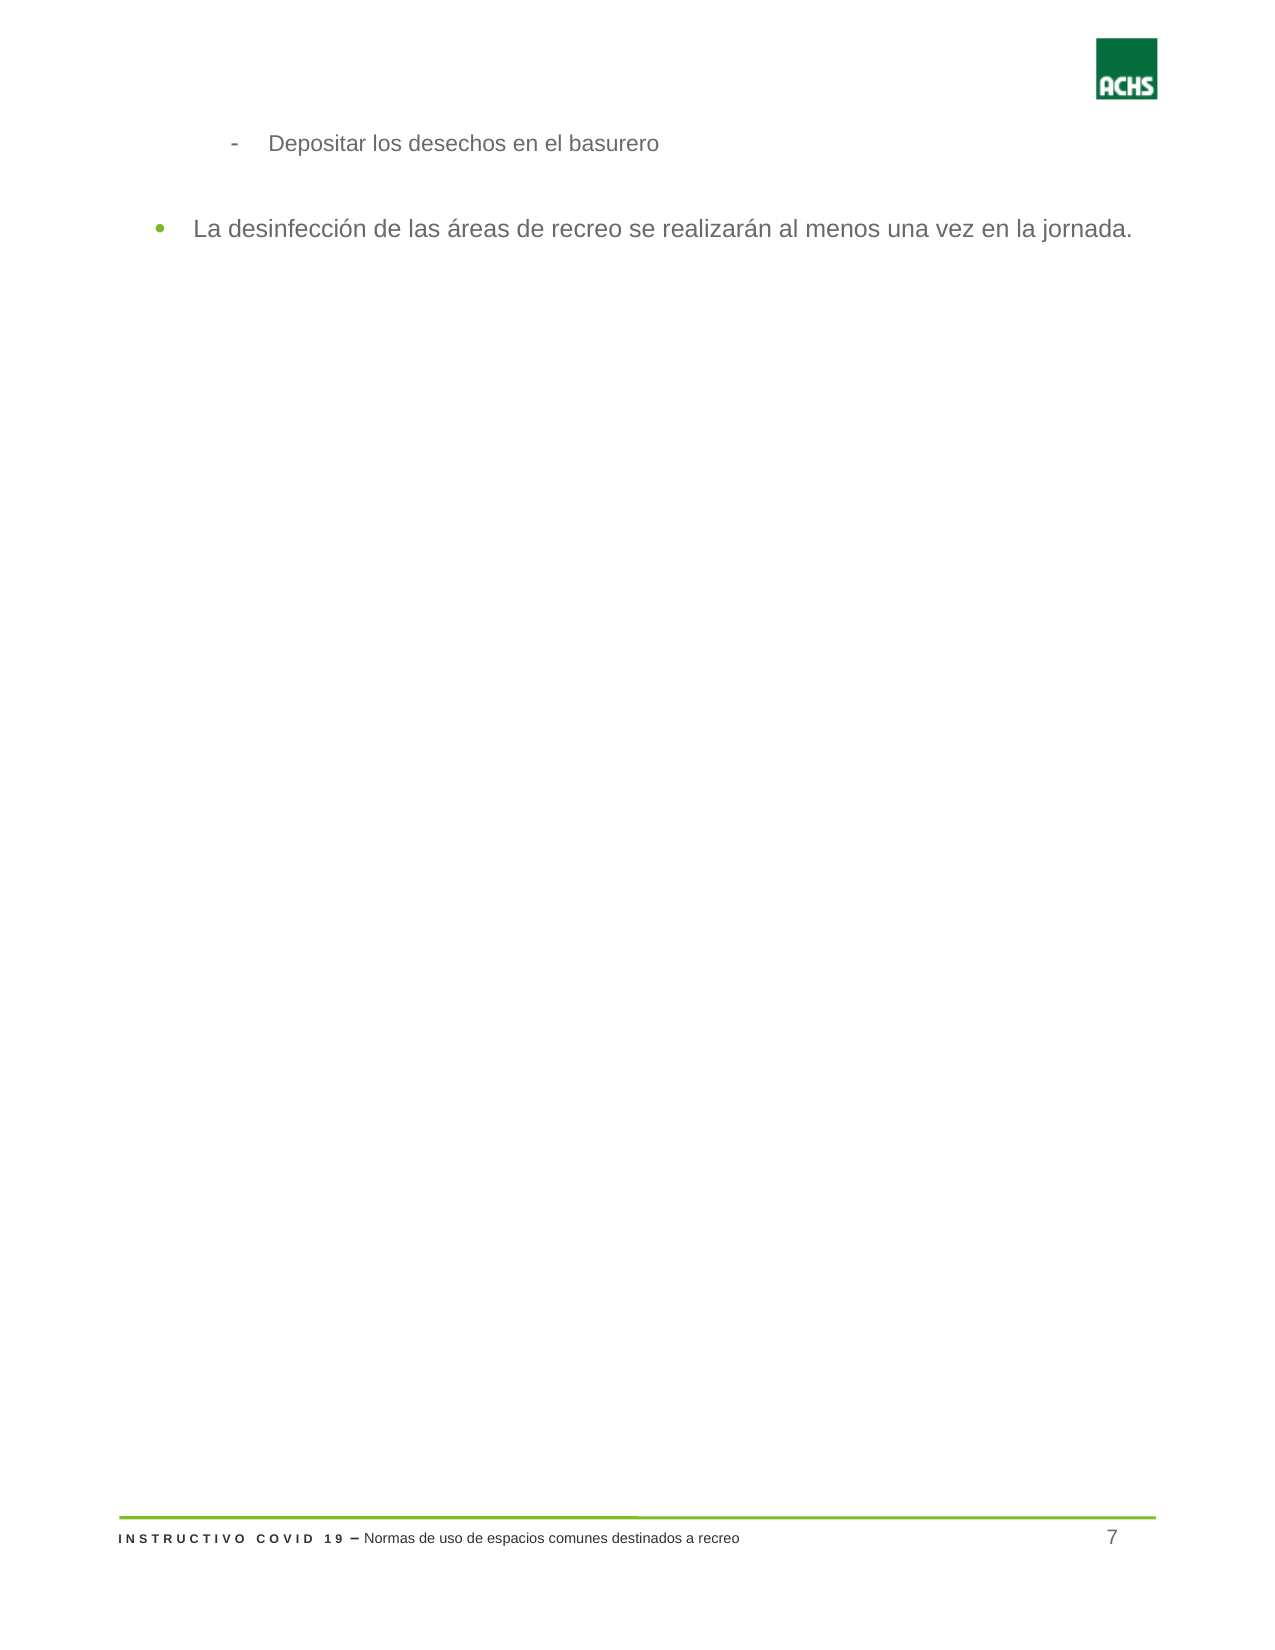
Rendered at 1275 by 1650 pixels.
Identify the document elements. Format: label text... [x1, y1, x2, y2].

list La desinfección de las áreas de recreo se realizarán al menos una vez en la jornada. [156, 214, 1157, 243]
list Depositar los desechos en el basurero [231, 130, 1157, 156]
picture [1096, 37, 1159, 101]
